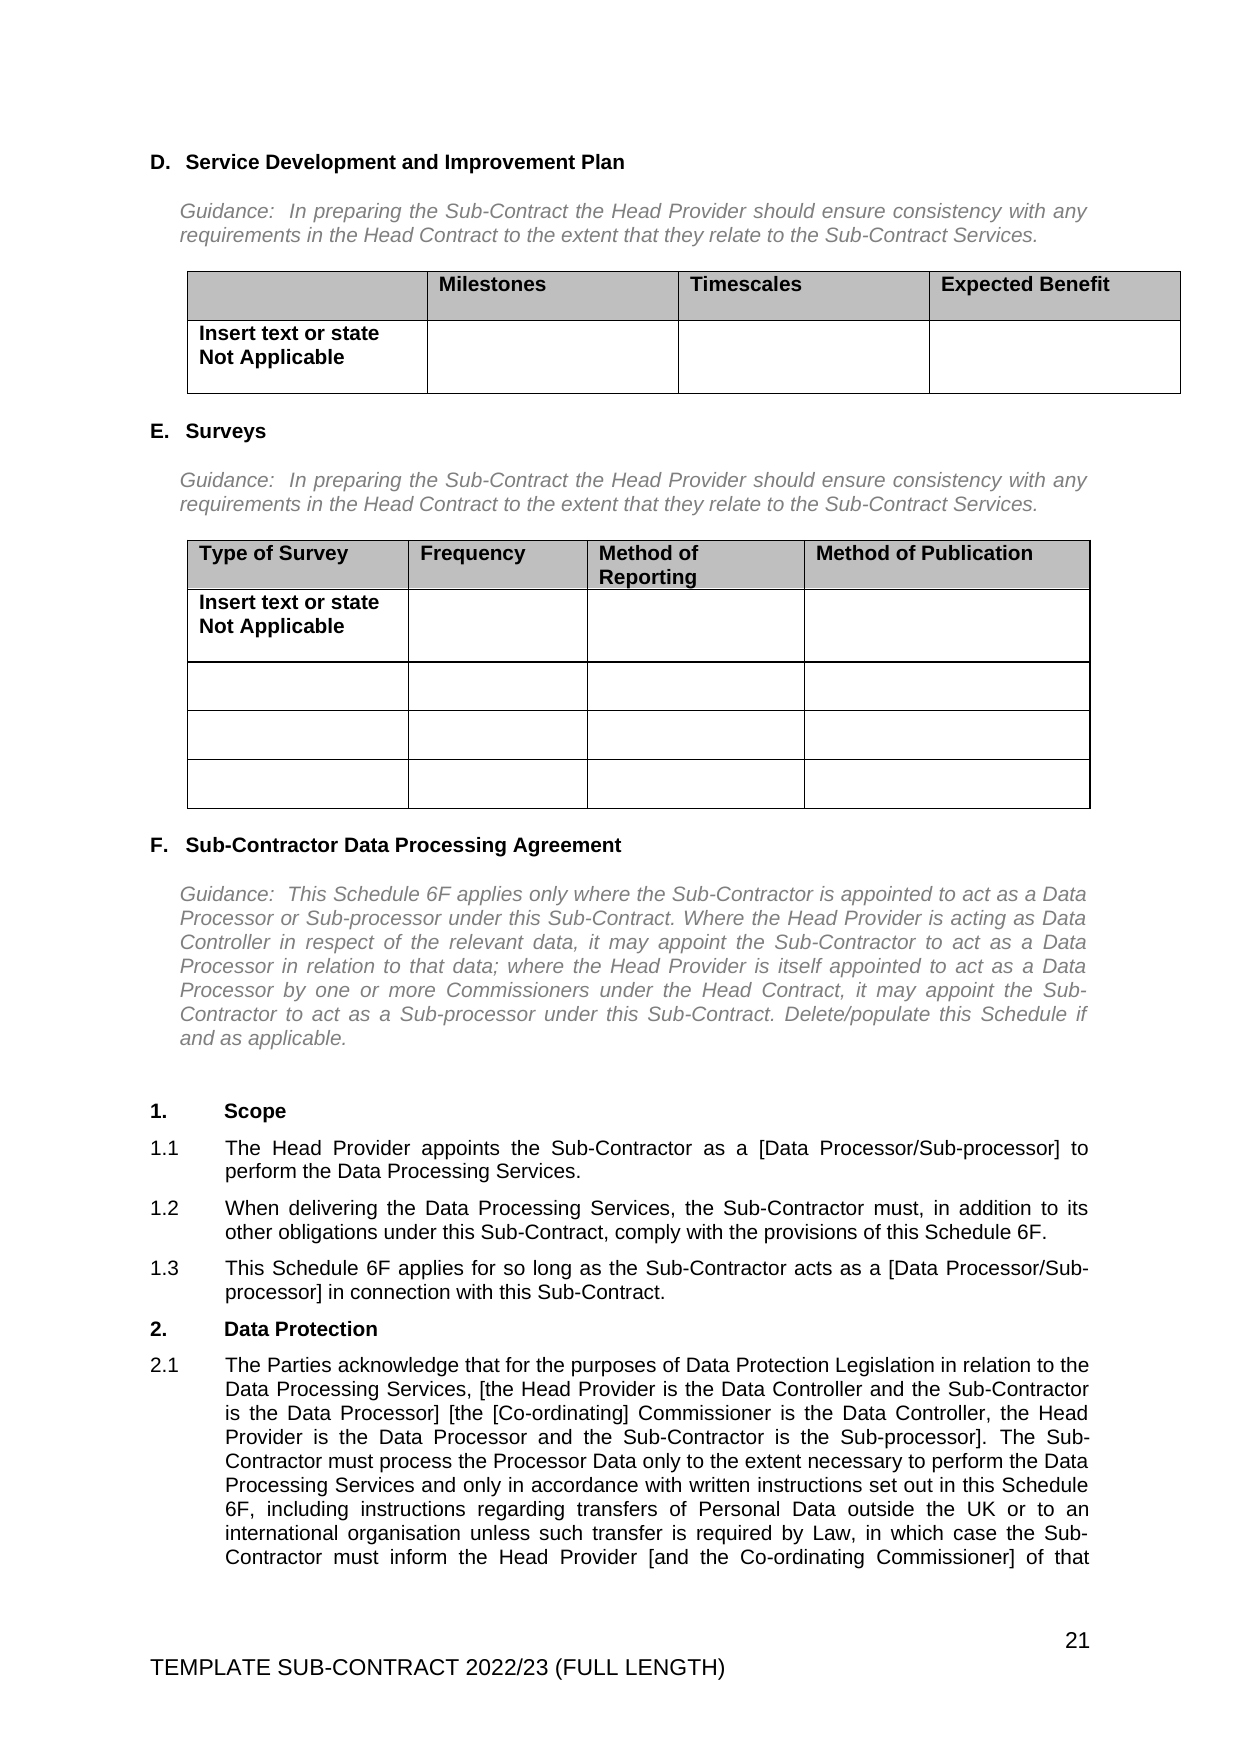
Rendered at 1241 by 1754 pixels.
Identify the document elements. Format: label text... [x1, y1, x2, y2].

table_cell [588, 590, 804, 661]
table_cell [588, 760, 804, 808]
text D. Service Development and Improvement Plan [150, 150, 1090, 174]
table_cell [409, 760, 587, 808]
table_cell [805, 760, 1089, 808]
text Guidance: This Schedule 6F applies only where the Sub-Contractor is appointed to act as a Data Processor or Sub-processor under this Sub-Contract. Where the Head Provider is acting as Data Controller in respect of the relevant data, it may appoint the Sub-Contractor to act as a Data Processor in relation to that data; where the Head Provider is itself appointed to act as a Data Processor by one or more Commissioners under the Head Contract, it may appoint the Sub-Contractor to act as a Sub-processor under this Sub-Contract. Delete/populate this Schedule if and as applicable. [179, 882, 1090, 1050]
table_header Method of Reporting [588, 541, 804, 588]
table_header Frequency [409, 541, 587, 588]
table_cell Insert text or state Not Applicable [188, 321, 427, 393]
text E. Surveys [150, 419, 1090, 443]
table_cell [588, 663, 804, 710]
table_header Milestones [428, 272, 678, 320]
table_header [188, 272, 427, 320]
list This Schedule 6F applies for so long as the Sub-Contractor acts as a [Data Processor/Sub-processor] in connection with this Sub-Contract. [150, 1256, 1090, 1304]
table_cell [409, 590, 587, 661]
table_cell Insert text or state Not Applicable [188, 590, 408, 661]
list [150, 1353, 1090, 1569]
table_cell [930, 321, 1180, 393]
table_cell [805, 711, 1089, 759]
list Data Protection [150, 1317, 1090, 1341]
list The Head Provider appoints the Sub-Contractor as a [Data Processor/Sub-processor] to perform the Data Processing Services. [150, 1135, 1090, 1183]
table_header Type of Survey [188, 541, 408, 588]
table_cell [428, 321, 678, 393]
table_cell [805, 663, 1089, 710]
table_cell [588, 711, 804, 759]
table_cell [188, 760, 408, 808]
table_cell [805, 590, 1089, 661]
table_header Method of Publication [805, 541, 1089, 588]
list When delivering the Data Processing Services, the Sub-Contractor must, in addition to its other obligations under this Sub-Contract, comply with the provisions of this Schedule 6F. [150, 1196, 1090, 1244]
table_cell [409, 663, 587, 710]
table_header Expected Benefit [930, 272, 1180, 320]
list Scope [150, 1099, 1090, 1123]
table_cell [188, 663, 408, 710]
list F. Sub-Contractor Data Processing Agreement [150, 833, 1090, 857]
table_cell [188, 711, 408, 759]
table_cell [409, 711, 587, 759]
table_header Timescales [679, 272, 929, 320]
table_cell [679, 321, 929, 393]
